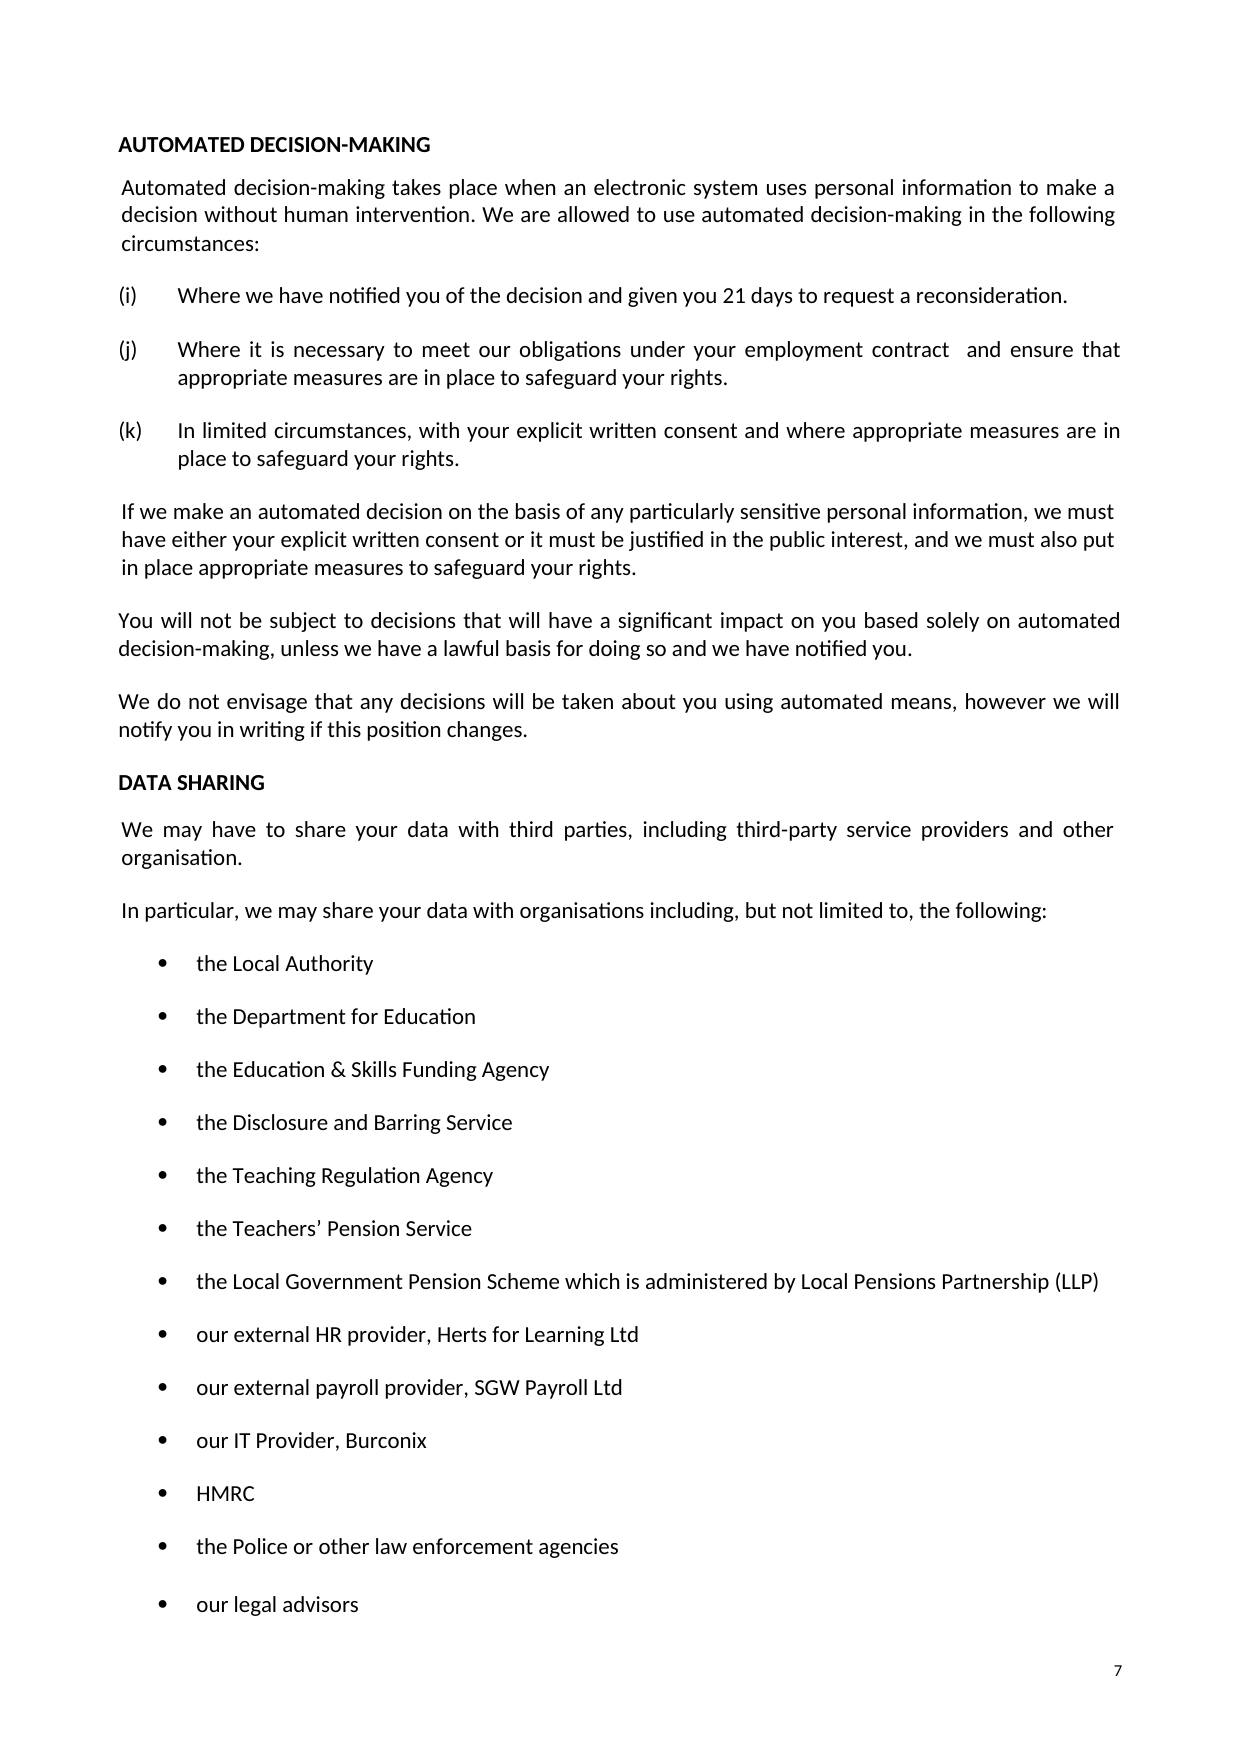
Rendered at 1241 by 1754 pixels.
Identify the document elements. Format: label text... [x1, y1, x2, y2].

list In limited circumstances, with your explicit written consent and where appropriate measures are in place to safeguard your rights. [118, 416, 1122, 472]
list the Local Government Pension Scheme which is administered by Local Pensions Partnership (LLP) [159, 1267, 1117, 1295]
text DATA SHARING [118, 768, 1122, 796]
list our IT Provider, Burconix [159, 1426, 1117, 1454]
text We do not envisage that any decisions will be taken about you using automated means, however we will notify you in writing if this position changes. [118, 687, 1122, 743]
list our external HR provider, Herts for Learning Ltd [159, 1320, 1117, 1348]
list the Police or other law enforcement agencies [159, 1532, 1122, 1560]
list HMRC [159, 1479, 1117, 1507]
list Where we have notified you of the decision and given you 21 days to request a reconsideration. [118, 282, 1122, 310]
list the Teachers’ Pension Service [159, 1214, 1117, 1242]
list the Local Authority [159, 949, 1117, 977]
list the Disclosure and Barring Service [159, 1108, 1117, 1136]
list our external payroll provider, SGW Payroll Ltd [159, 1373, 1117, 1401]
text In particular, we may share your data with organisations including, but not limited to, the following: [121, 896, 1117, 924]
text AUTOMATED DECISION-MAKING [118, 130, 1122, 158]
text If we make an automated decision on the basis of any particularly sensitive personal information, we must have either your explicit written consent or it must be justified in the public interest, and we must also put in place appropriate measures to safeguard your rights. [121, 497, 1117, 581]
list the Teaching Regulation Agency [159, 1161, 1117, 1189]
list our legal advisors [159, 1590, 1122, 1618]
list Where it is necessary to meet our obligations under your employment contract and ensure that appropriate measures are in place to safeguard your rights. [118, 335, 1122, 391]
text We may have to share your data with third parties, including third-party service providers and other organisation. [121, 815, 1117, 871]
text Automated decision-making takes place when an electronic system uses personal information to make a decision without human intervention. We are allowed to use automated decision-making in the following circumstances: [121, 173, 1117, 257]
list the Education & Skills Funding Agency [159, 1055, 1117, 1083]
text You will not be subject to decisions that will have a significant impact on you based solely on automated decision-making, unless we have a lawful basis for doing so and we have notified you. [118, 606, 1122, 662]
list the Department for Education [159, 1002, 1117, 1030]
